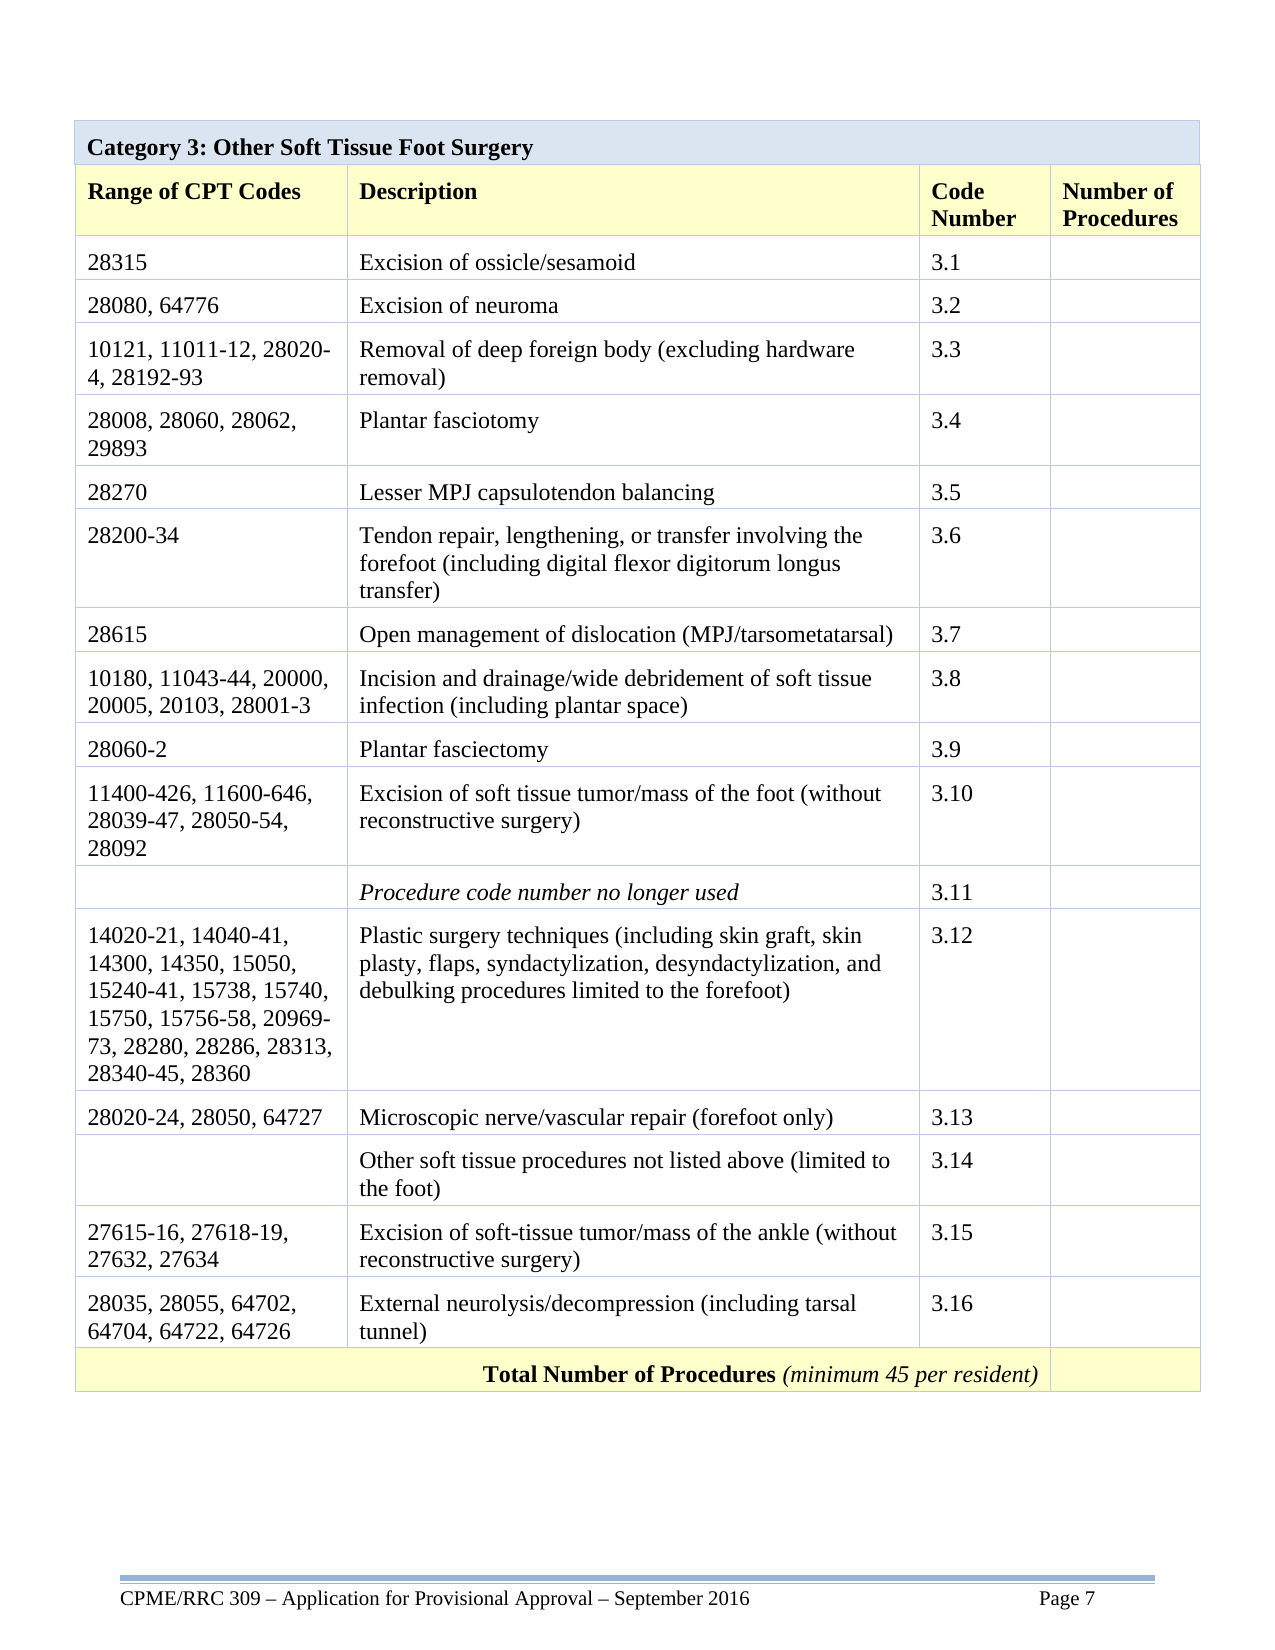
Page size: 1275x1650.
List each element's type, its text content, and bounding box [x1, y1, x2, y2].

table_cell [1051, 909, 1200, 1090]
table_cell Description [348, 165, 919, 235]
table_cell Range of CPT Codes [76, 165, 347, 235]
table_cell 3.4 [920, 395, 1050, 465]
table_cell 28270 [76, 466, 347, 508]
table_cell Number of Procedures [1051, 165, 1200, 235]
table_cell 27615-16, 27618-19, 27632, 27634 [76, 1206, 347, 1276]
table_cell [1051, 866, 1200, 908]
table_cell [1051, 280, 1200, 322]
table_cell Incision and drainage/wide debridement of soft tissue infection (including plantar space) [348, 652, 919, 722]
table_cell 28080, 64776 [76, 280, 347, 322]
table_cell [1051, 509, 1200, 607]
table_cell 28008, 28060, 28062, 29893 [76, 395, 347, 465]
table_cell 3.15 [920, 1206, 1050, 1276]
table_cell 10121, 11011-12, 28020-4, 28192-93 [76, 323, 347, 393]
table_cell 3.14 [920, 1135, 1050, 1205]
table_cell 28020-24, 28050, 64727 [76, 1091, 347, 1133]
table_cell 3.1 [920, 236, 1050, 278]
table_cell [1051, 1135, 1200, 1205]
table_cell [1051, 1277, 1200, 1347]
table_cell [76, 866, 347, 908]
table_cell Plantar fasciectomy [348, 723, 919, 766]
table_cell 28035, 28055, 64702, 64704, 64722, 64726 [76, 1277, 347, 1347]
table_cell 28315 [76, 236, 347, 278]
table_cell [1051, 1348, 1200, 1391]
table_cell [1051, 236, 1200, 278]
table_cell Excision of soft-tissue tumor/mass of the ankle (without reconstructive surgery) [348, 1206, 919, 1276]
table_cell Microscopic nerve/vascular repair (forefoot only) [348, 1091, 919, 1133]
table_header Category 3: Other Soft Tissue Foot Surgery [75, 121, 1199, 164]
table_cell Lesser MPJ capsulotendon balancing [348, 466, 919, 508]
table_cell [1051, 608, 1200, 651]
table_cell 3.5 [920, 466, 1050, 508]
table_cell Procedure code number no longer used [348, 866, 919, 908]
table_cell [1051, 1206, 1200, 1276]
table_cell Plastic surgery techniques (including skin graft, skin plasty, flaps, syndactylization, desyndactylization, and debulking procedures limited to the forefoot) [348, 909, 919, 1090]
table_cell [76, 1135, 347, 1205]
table_cell Total Number of Procedures (minimum 45 per resident) [76, 1348, 1050, 1391]
table_cell Removal of deep foreign body (excluding hardware removal) [348, 323, 919, 393]
table_cell Tendon repair, lengthening, or transfer involving the forefoot (including digital flexor digitorum longus transfer) [348, 509, 919, 607]
table_cell 3.7 [920, 608, 1050, 651]
table_cell 3.2 [920, 280, 1050, 322]
table_cell 3.9 [920, 723, 1050, 766]
table_cell 3.8 [920, 652, 1050, 722]
table_cell Excision of ossicle/sesamoid [348, 236, 919, 278]
table_cell 3.13 [920, 1091, 1050, 1133]
table_cell 3.3 [920, 323, 1050, 393]
table_cell Code Number [920, 165, 1050, 235]
table_cell 28615 [76, 608, 347, 651]
table_cell 28060-2 [76, 723, 347, 766]
table_cell 14020-21, 14040-41, 14300, 14350, 15050, 15240-41, 15738, 15740, 15750, 15756-58, 20969-73, 28280, 28286, 28313, 28340-45, 28360 [76, 909, 347, 1090]
table_cell [1051, 323, 1200, 393]
table_cell [1051, 767, 1200, 864]
table_cell 3.6 [920, 509, 1050, 607]
table_cell [1051, 652, 1200, 722]
table_cell Other soft tissue procedures not listed above (limited to the foot) [348, 1135, 919, 1205]
table_cell Excision of soft tissue tumor/mass of the foot (without reconstructive surgery) [348, 767, 919, 864]
table_cell 10180, 11043-44, 20000, 20005, 20103, 28001-3 [76, 652, 347, 722]
table_cell [1051, 395, 1200, 465]
table_cell External neurolysis/decompression (including tarsal tunnel) [348, 1277, 919, 1347]
table_cell Plantar fasciotomy [348, 395, 919, 465]
table_cell 3.16 [920, 1277, 1050, 1347]
table_cell 3.10 [920, 767, 1050, 864]
table_cell 28200-34 [76, 509, 347, 607]
table_cell 11400-426, 11600-646, 28039-47, 28050-54, 28092 [76, 767, 347, 864]
table_cell [1051, 466, 1200, 508]
table_cell 3.12 [920, 909, 1050, 1090]
table_cell Open management of dislocation (MPJ/tarsometatarsal) [348, 608, 919, 651]
table_cell [1051, 1091, 1200, 1133]
table_cell 3.11 [920, 866, 1050, 908]
table_cell [1051, 723, 1200, 766]
table_cell Excision of neuroma [348, 280, 919, 322]
